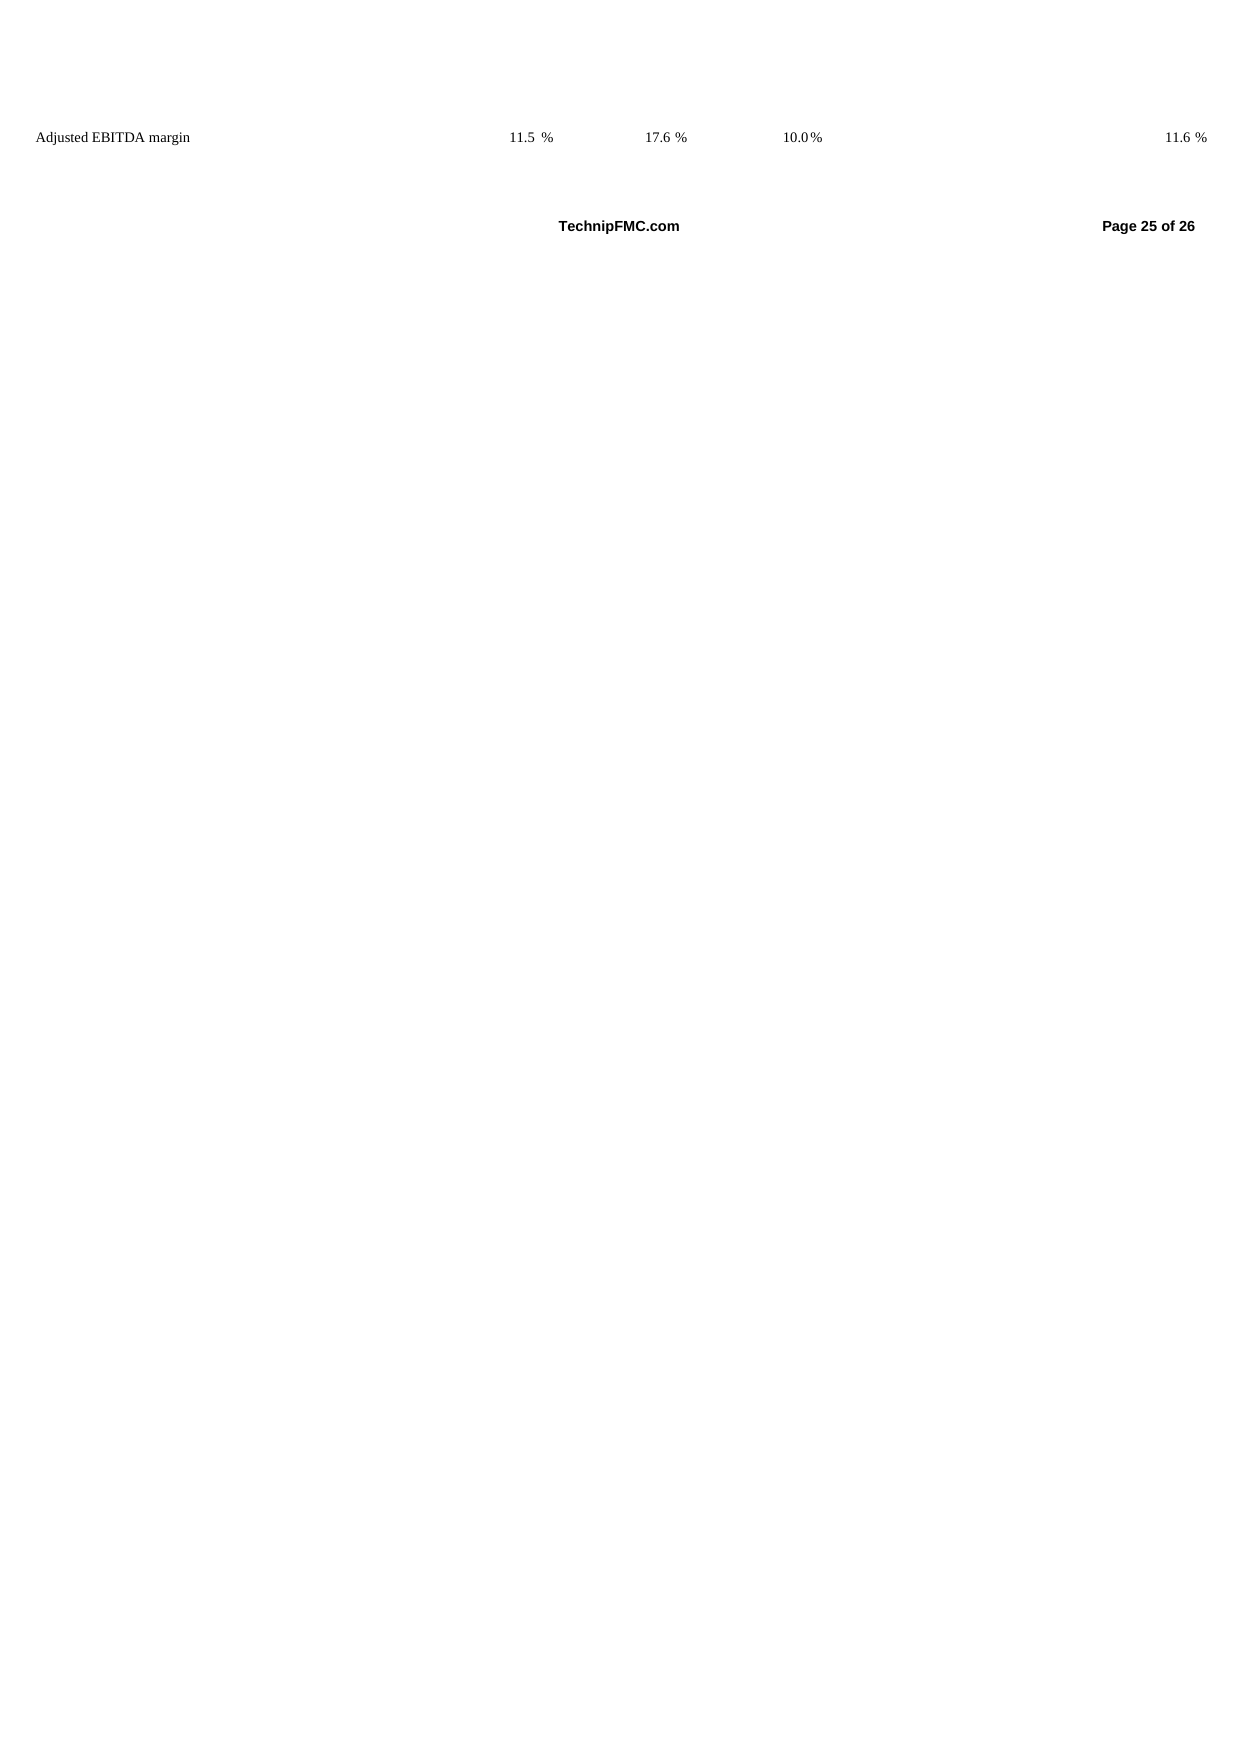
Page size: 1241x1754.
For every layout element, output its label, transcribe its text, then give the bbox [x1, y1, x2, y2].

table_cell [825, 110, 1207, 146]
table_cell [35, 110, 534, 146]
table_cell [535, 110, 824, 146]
text TechnipFMC.com Page 25 of 26 [558, 217, 1205, 234]
